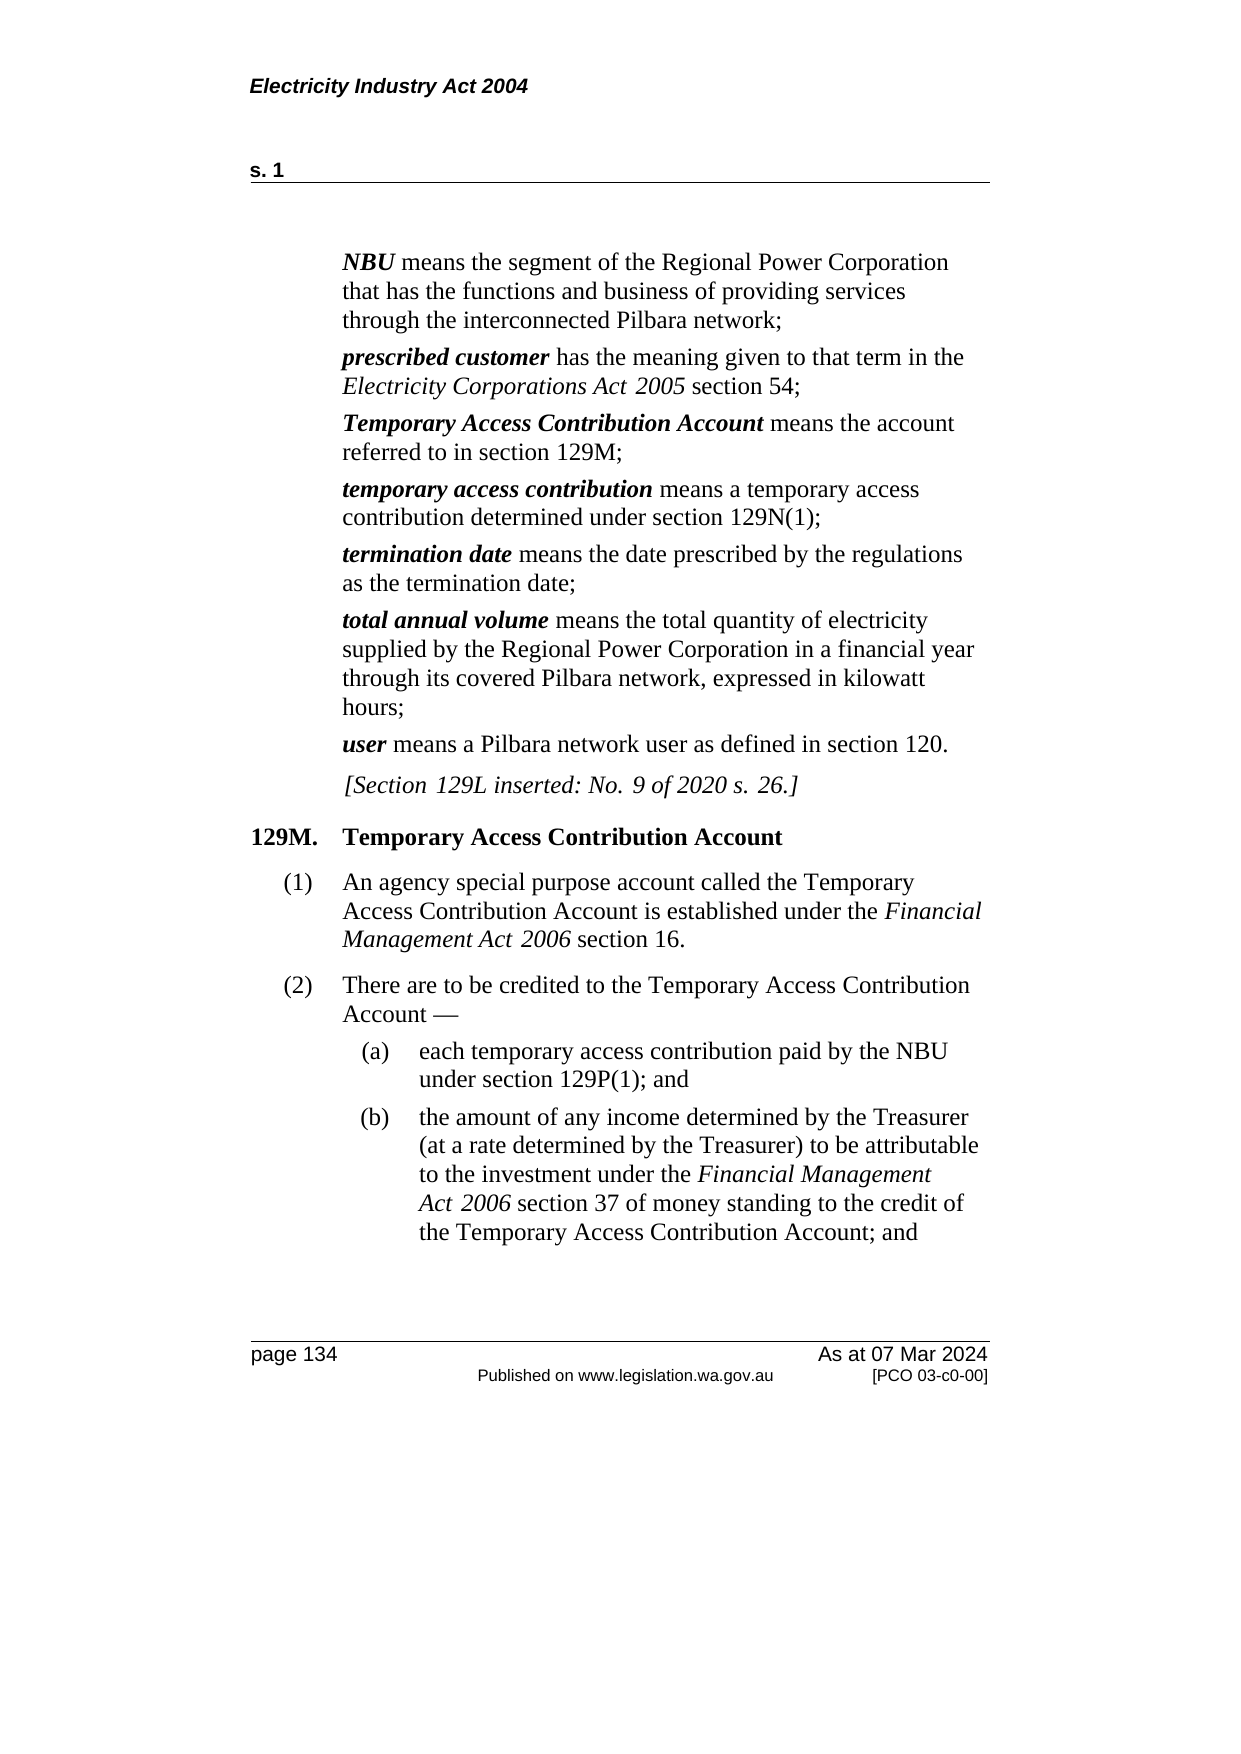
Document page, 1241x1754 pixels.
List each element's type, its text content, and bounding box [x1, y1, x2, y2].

text Temporary Access Contribution Account means the account referred to in section 129M; [251, 408, 990, 465]
text total annual volume means the total quantity of electricity supplied by the Regional Power Corporation in a financial year through its covered Pilbara network, expressed in kilowatt hours; [251, 605, 990, 720]
text temporary access contribution means a temporary access contribution determined under section 129N(1); [251, 474, 990, 531]
text (a) each temporary access contribution paid by the NBU under section 129P(1); and [251, 1036, 990, 1093]
text NBU means the segment of the Regional Power Corporation that has the functions and business of providing services through the interconnected Pilbara network; [251, 247, 990, 334]
text termination date means the date prescribed by the regulations as the termination date; [251, 539, 990, 597]
text (1) An agency special purpose account called the Temporary Access Contribution Account is established under the Financial Management Act 2006 section 16. [251, 867, 990, 953]
text user means a Pilbara network user as defined in section 120. [251, 729, 990, 757]
text prescribed customer has the meaning given to that term in the Electricity Corporations Act 2005 section 54; [251, 342, 990, 399]
subtitle 129M. Temporary Access Contribution Account [251, 822, 990, 850]
text (2) There are to be credited to the Temporary Access Contribution Account — [251, 970, 990, 1027]
text (b) the amount of any income determined by the Treasurer (at a rate determined by the Treasurer) to be attributable to the investment under the Financial Management Act 2006 section 37 of money standing to the credit of the Temporary Access Contribution Account; and [251, 1102, 990, 1245]
text [Section 129L inserted: No. 9 of 2020 s. 26.] [251, 770, 990, 799]
